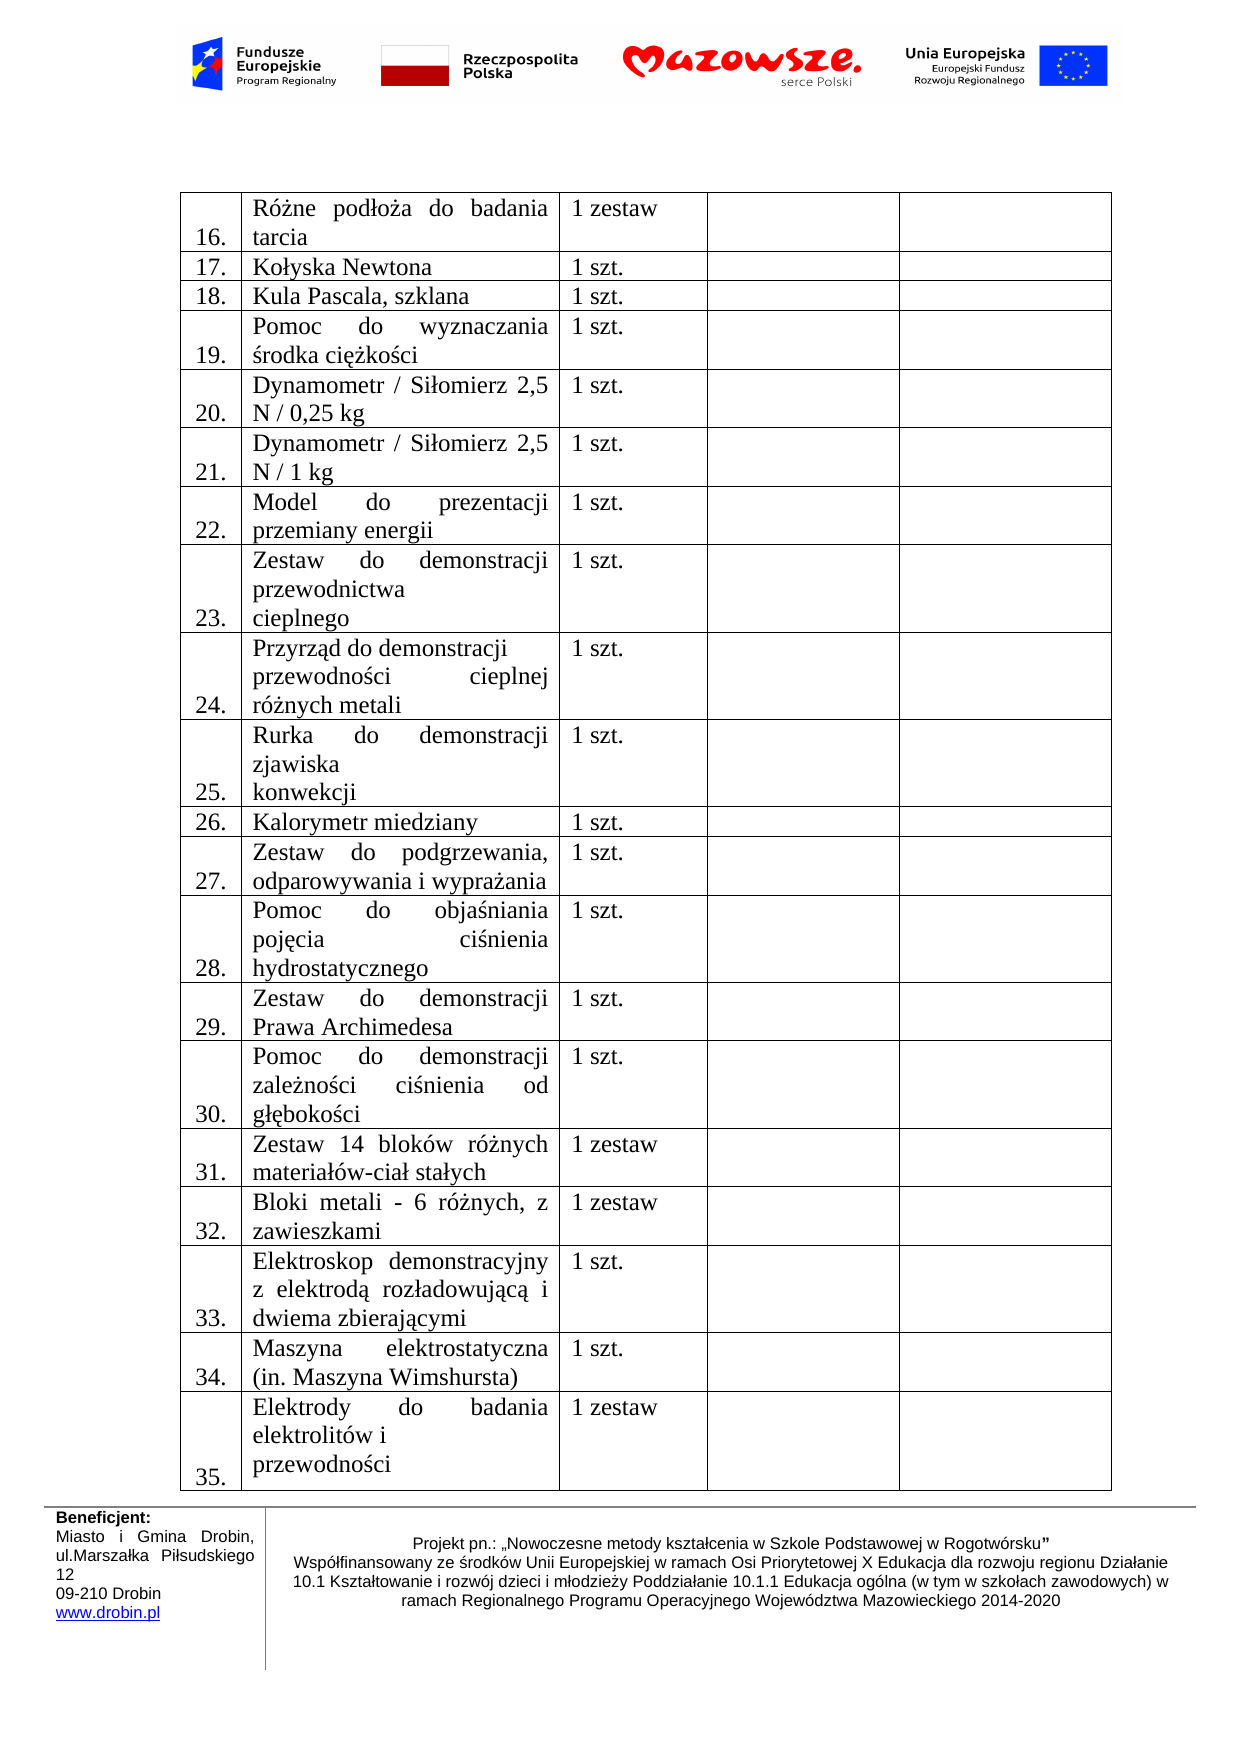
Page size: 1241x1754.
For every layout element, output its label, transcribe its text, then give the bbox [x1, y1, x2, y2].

table_cell [708, 720, 899, 806]
table_cell [900, 487, 1111, 544]
table_cell 1 szt. [560, 281, 707, 310]
table_cell Rurka do demonstracji zjawiska konwekcji [242, 720, 559, 806]
table_cell [708, 193, 899, 251]
table_cell 1 zestaw [560, 193, 707, 251]
table_cell 21. [181, 428, 241, 486]
table_cell 23. [181, 545, 241, 632]
table_cell 20. [181, 370, 241, 427]
table_cell Elektroskop demonstracyjny z elektrodą rozładowującą i dwiema zbierającymi [242, 1246, 559, 1332]
table_cell [900, 1333, 1111, 1391]
table_cell 1 szt. [560, 1246, 707, 1332]
table_cell [708, 1392, 899, 1490]
table_cell Kalorymetr miedziany [242, 807, 559, 836]
table_cell 30. [181, 1041, 241, 1128]
table_cell 1 zestaw [560, 1187, 707, 1245]
picture [177, 23, 1123, 104]
table_cell 1 szt. [560, 633, 707, 719]
table_cell [900, 193, 1111, 251]
table_cell Zestaw do demonstracji przewodnictwa cieplnego [242, 545, 559, 632]
table_cell 34. [181, 1333, 241, 1391]
table_cell [900, 633, 1111, 719]
table_cell Zestaw do podgrzewania, odparowywania i wyprażania [242, 837, 559, 894]
table_cell 28. [181, 896, 241, 982]
table_cell [900, 281, 1111, 310]
table_cell [708, 370, 899, 427]
table_cell 1 szt. [560, 545, 707, 632]
table_cell [900, 983, 1111, 1040]
table_cell 1 szt. [560, 837, 707, 894]
table_cell 1 szt. [560, 428, 707, 486]
table_cell Przyrząd do demonstracji przewodności cieplnej różnych metali [242, 633, 559, 719]
table_cell Dynamometr / Siłomierz 2,5 N / 0,25 kg [242, 370, 559, 427]
table_cell [900, 370, 1111, 427]
table_cell [708, 252, 899, 280]
table_cell Elektrody do badania elektrolitów i przewodności [242, 1392, 559, 1490]
table_cell [900, 545, 1111, 632]
table_cell [708, 633, 899, 719]
table_cell [900, 1129, 1111, 1186]
table_cell Pomoc do objaśniania pojęcia ciśnienia hydrostatycznego [242, 896, 559, 982]
table_cell Kula Pascala, szklana [242, 281, 559, 310]
table_cell 31. [181, 1129, 241, 1186]
table_cell Pomoc do wyznaczania środka ciężkości [242, 311, 559, 369]
table_cell 1 szt. [560, 252, 707, 280]
table_cell [708, 311, 899, 369]
table_cell [708, 545, 899, 632]
table_cell [708, 807, 899, 836]
table_cell 33. [181, 1246, 241, 1332]
table_cell [708, 896, 899, 982]
table_cell [900, 837, 1111, 894]
table_cell [708, 487, 899, 544]
table_cell [708, 1246, 899, 1332]
table_cell [900, 1392, 1111, 1490]
table_cell Kołyska Newtona [242, 252, 559, 280]
table_cell 1 szt. [560, 720, 707, 806]
table_cell [900, 1041, 1111, 1128]
table_cell 18. [181, 281, 241, 310]
table_cell [708, 281, 899, 310]
table_cell 22. [181, 487, 241, 544]
table_cell [708, 1041, 899, 1128]
table_cell [708, 1187, 899, 1245]
table_cell 1 szt. [560, 487, 707, 544]
table_cell 1 zestaw [560, 1392, 707, 1490]
table_cell Różne podłoża do badania tarcia [242, 193, 559, 251]
table_cell [900, 807, 1111, 836]
table_cell Zestaw 14 bloków różnych materiałów-ciał stałych [242, 1129, 559, 1186]
table_cell 1 szt. [560, 311, 707, 369]
table_cell 1 szt. [560, 807, 707, 836]
table_cell Bloki metali - 6 różnych, z zawieszkami [242, 1187, 559, 1245]
table_cell [900, 720, 1111, 806]
table_cell 1 szt. [560, 1041, 707, 1128]
table_cell Model do prezentacji przemiany energii [242, 487, 559, 544]
table_cell Maszyna elektrostatyczna (in. Maszyna Wimshursta) [242, 1333, 559, 1391]
table_cell 35. [181, 1392, 241, 1490]
table_cell 29. [181, 983, 241, 1040]
table_cell 26. [181, 807, 241, 836]
table_cell [900, 311, 1111, 369]
table_cell Dynamometr / Siłomierz 2,5 N / 1 kg [242, 428, 559, 486]
table_cell [900, 1246, 1111, 1332]
table_cell 32. [181, 1187, 241, 1245]
table_cell 1 zestaw [560, 1129, 707, 1186]
table_cell 1 szt. [560, 370, 707, 427]
table_cell 27. [181, 837, 241, 894]
table_cell 19. [181, 311, 241, 369]
table_cell 17. [181, 252, 241, 280]
table_cell [708, 1333, 899, 1391]
table_cell Zestaw do demonstracji Prawa Archimedesa [242, 983, 559, 1040]
table_cell 16. [181, 193, 241, 251]
table_cell [900, 252, 1111, 280]
table_cell [708, 837, 899, 894]
table_cell 1 szt. [560, 983, 707, 1040]
table_cell 1 szt. [560, 896, 707, 982]
table_cell 25. [181, 720, 241, 806]
table_cell [708, 983, 899, 1040]
table_cell [708, 1129, 899, 1186]
table_cell 24. [181, 633, 241, 719]
table_cell Pomoc do demonstracji zależności ciśnienia od głębokości [242, 1041, 559, 1128]
table_cell 1 szt. [560, 1333, 707, 1391]
table_cell [900, 428, 1111, 486]
table_cell [900, 1187, 1111, 1245]
table_cell [900, 896, 1111, 982]
table_cell [708, 428, 899, 486]
